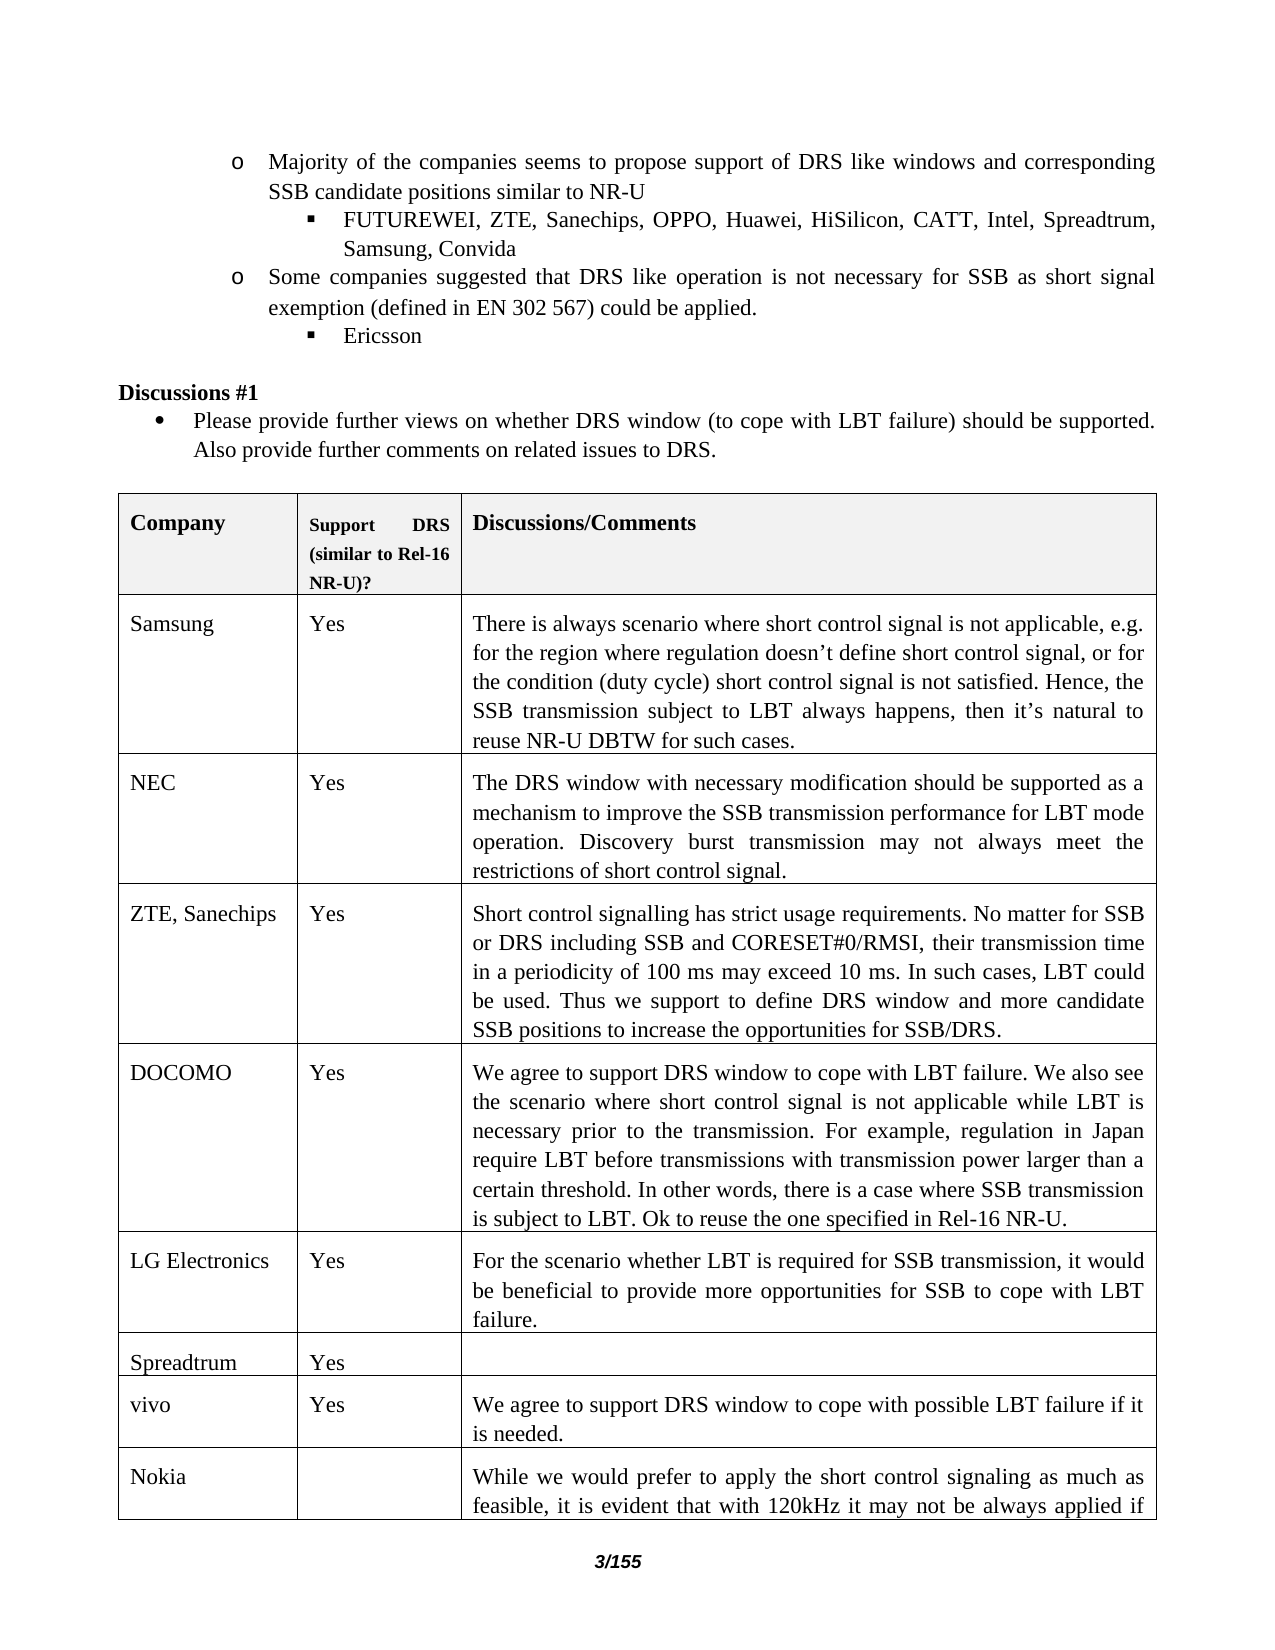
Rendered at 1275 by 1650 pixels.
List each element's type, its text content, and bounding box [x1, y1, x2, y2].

table_cell [298, 1448, 461, 1519]
table_cell Spreadtrum [119, 1333, 297, 1375]
table_cell vivo [119, 1376, 297, 1447]
table_cell Yes [298, 1044, 461, 1231]
list Ericsson [306, 322, 1157, 348]
table_cell For the scenario whether LBT is required for SSB transmission, it would be beneficial to provide more opportunities for SSB to cope with LBT failure. [462, 1232, 1156, 1332]
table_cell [462, 1448, 1156, 1519]
table_cell Yes [298, 595, 461, 753]
table_cell Short control signalling has strict usage requirements. No matter for SSB or DRS including SSB and CORESET#0/RMSI, their transmission time in a periodicity of 100 ms may exceed 10 ms. In such cases, LBT could be used. Thus we support to define DRS window and more candidate SSB positions to increase the opportunities for SSB/DRS. [462, 884, 1156, 1043]
table_cell There is always scenario where short control signal is not applicable, e.g. for the region where regulation doesn’t define short control signal, or for the condition (duty cycle) short control signal is not satisfied. Hence, the SSB transmission subject to LBT always happens, then it’s natural to reuse NR-U DBTW for such cases. [462, 595, 1156, 753]
table_header Discussions/Comments [462, 494, 1156, 594]
table_cell DOCOMO [119, 1044, 297, 1231]
table_cell The DRS window with necessary modification should be supported as a mechanism to improve the SSB transmission performance for LBT mode operation. Discovery burst transmission may not always meet the restrictions of short control signal. [462, 754, 1156, 883]
table_cell ZTE, Sanechips [119, 884, 297, 1043]
table_cell We agree to support DRS window to cope with LBT failure. We also see the scenario where short control signal is not applicable while LBT is necessary prior to the transmission. For example, regulation in Japan require LBT before transmissions with transmission power larger than a certain threshold. In other words, there is a case where SSB transmission is subject to LBT. Ok to reuse the one specified in Rel-16 NR-U. [462, 1044, 1156, 1231]
text Discussions #1 [118, 379, 1157, 405]
table_cell Yes [298, 1376, 461, 1447]
table_cell Yes [298, 754, 461, 883]
table_cell [462, 1333, 1156, 1375]
table_cell LG Electronics [119, 1232, 297, 1332]
list Some companies suggested that DRS like operation is not necessary for SSB as short signal exemption (defined in EN 302 567) could be applied. [231, 263, 1157, 320]
table_cell Nokia [119, 1448, 297, 1519]
table_cell NEC [119, 754, 297, 883]
table_cell Yes [298, 884, 461, 1043]
table_cell Yes [298, 1232, 461, 1332]
table_cell Yes [298, 1333, 461, 1375]
list Please provide further views on whether DRS window (to cope with LBT failure) should be supported. Also provide further comments on related issues to DRS. [156, 407, 1157, 462]
table_header Company [119, 494, 297, 594]
table_header Support DRS (similar to Rel-16 NR-U)? [298, 494, 461, 594]
list Majority of the companies seems to propose support of DRS like windows and corresponding SSB candidate positions similar to NR-U [231, 148, 1157, 204]
list FUTUREWEI, ZTE, Sanechips, OPPO, Huawei, HiSilicon, CATT, Intel, Spreadtrum, Samsung, Convida [306, 206, 1157, 261]
table_cell We agree to support DRS window to cope with possible LBT failure if it is needed. [462, 1376, 1156, 1447]
table_cell Samsung [119, 595, 297, 753]
